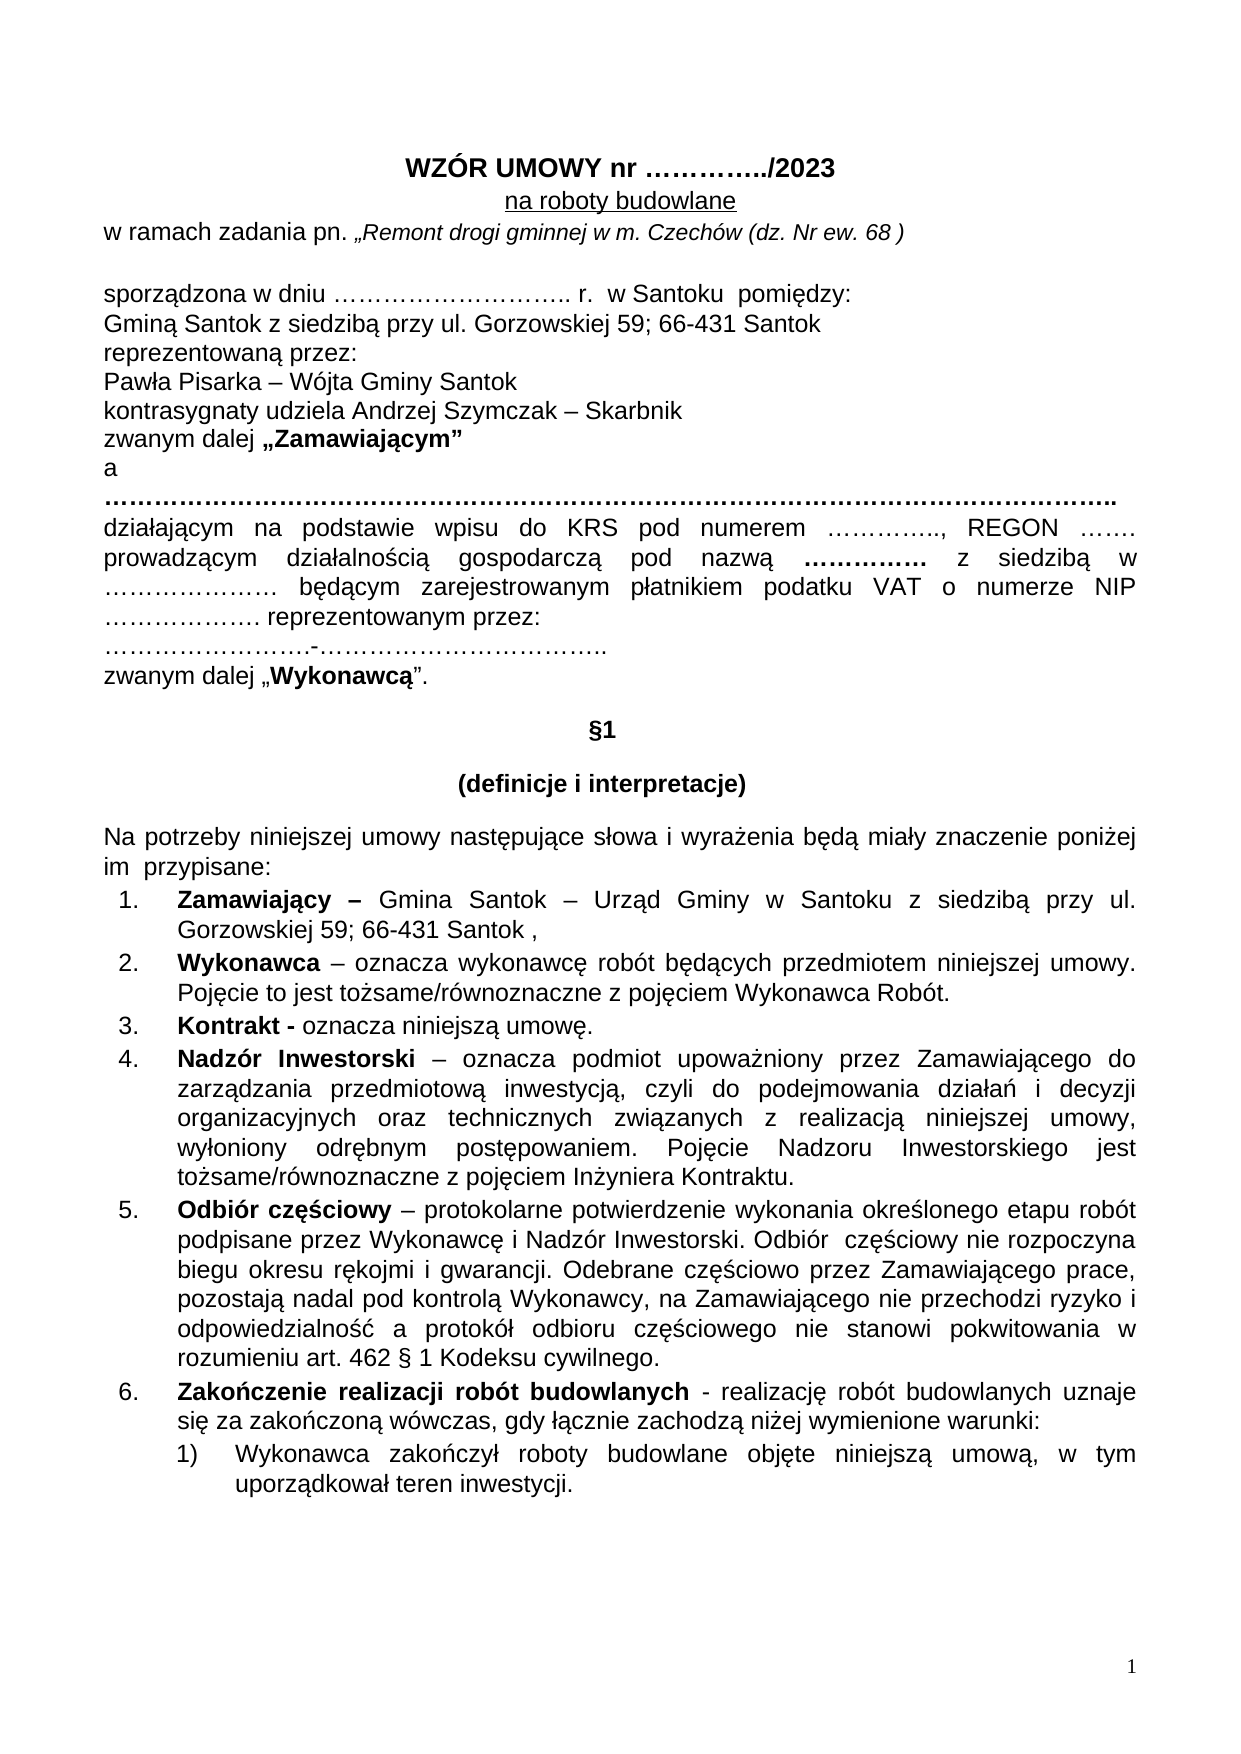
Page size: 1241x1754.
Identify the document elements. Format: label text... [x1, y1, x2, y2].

text na roboty budowlane [103, 186, 1137, 215]
text Pawła Pisarka – Wójta Gminy Santok [103, 367, 810, 396]
text reprezentowaną przez: [103, 338, 568, 367]
text §1 [103, 715, 1101, 743]
list Zakończenie realizacji robót budowlanych - realizację robót budowlanych uznaje się za zakończoną wówczas, gdy łącznie zachodzą niżej wymienione warunki: [118, 1377, 1137, 1435]
text a [103, 453, 810, 482]
text sporządzona w dniu ……………………….. r. w Santoku pomiędzy: [103, 279, 1137, 307]
text …………………….-…………………………….. zwanym dalej „Wykonawcą”. [103, 631, 624, 690]
text ………………………………………………………………………………………………………….. [103, 482, 1137, 511]
list Wykonawca – oznacza wykonawcę robót będących przedmiotem niniejszej umowy. Pojęcie to jest tożsame/równoznaczne z pojęciem Wykonawca Robót. [118, 948, 1137, 1006]
text działającym na podstawie wpisu do KRS pod numerem ………….., REGON ……. prowadzącym działalnością gospodarczą pod nazwą …………… z siedzibą w ………………… będącym zarejestrowanym płatnikiem podatku VAT o numerze NIP ………………. reprezentowanym przez: [103, 513, 1137, 631]
list Kontrakt - oznacza niniejszą umowę. [118, 1011, 1137, 1039]
text WZÓR UMOWY nr …………../2023 [103, 152, 1137, 183]
list Odbiór częściowy – protokolarne potwierdzenie wykonania określonego etapu robót podpisane przez Wykonawcę i Nadzór Inwestorski. Odbiór częściowy nie rozpoczyna biegu okresu rękojmi i gwarancji. Odebrane częściowo przez Zamawiającego prace, pozostają nadal pod kontrolą Wykonawcy, na Zamawiającego nie przechodzi ryzyko i odpowiedzialność a protokół odbioru częściowego nie stanowi pokwitowania w rozumieniu art. 462 § 1 Kodeksu cywilnego. [118, 1196, 1137, 1372]
list Zamawiający – Gmina Santok – Urząd Gminy w Santoku z siedzibą przy ul. Gorzowskiej 59; 66-431 Santok , [118, 885, 1137, 943]
list Wykonawca zakończył roboty budowlane objęte niniejszą umową, w tym uporządkował teren inwestycji. [176, 1439, 1137, 1498]
text kontrasygnaty udziela Andrzej Szymczak – Skarbnik [103, 396, 810, 424]
text Na potrzeby niniejszej umowy następujące słowa i wyrażenia będą miały znaczenie poniżej im przypisane: [103, 822, 1137, 881]
text zwanym dalej „Zamawiającym” [103, 424, 810, 453]
list Nadzór Inwestorski – oznacza podmiot upoważniony przez Zamawiającego do zarządzania przedmiotową inwestycją, czyli do podejmowania działań i decyzji organizacyjnych oraz technicznych związanych z realizacją niniejszej umowy, wyłoniony odrębnym postępowaniem. Pojęcie Nadzoru Inwestorskiego jest tożsame/równoznaczne z pojęciem Inżyniera Kontraktu. [118, 1044, 1137, 1191]
text w ramach zadania pn. „Remont drogi gminnej w m. Czechów (dz. Nr ew. 68 ) [103, 217, 1137, 246]
text (definicje i interpretacje) [103, 768, 1101, 797]
text Gminą Santok z siedzibą przy ul. Gorzowskiej 59; 66-431 Santok [103, 309, 974, 338]
